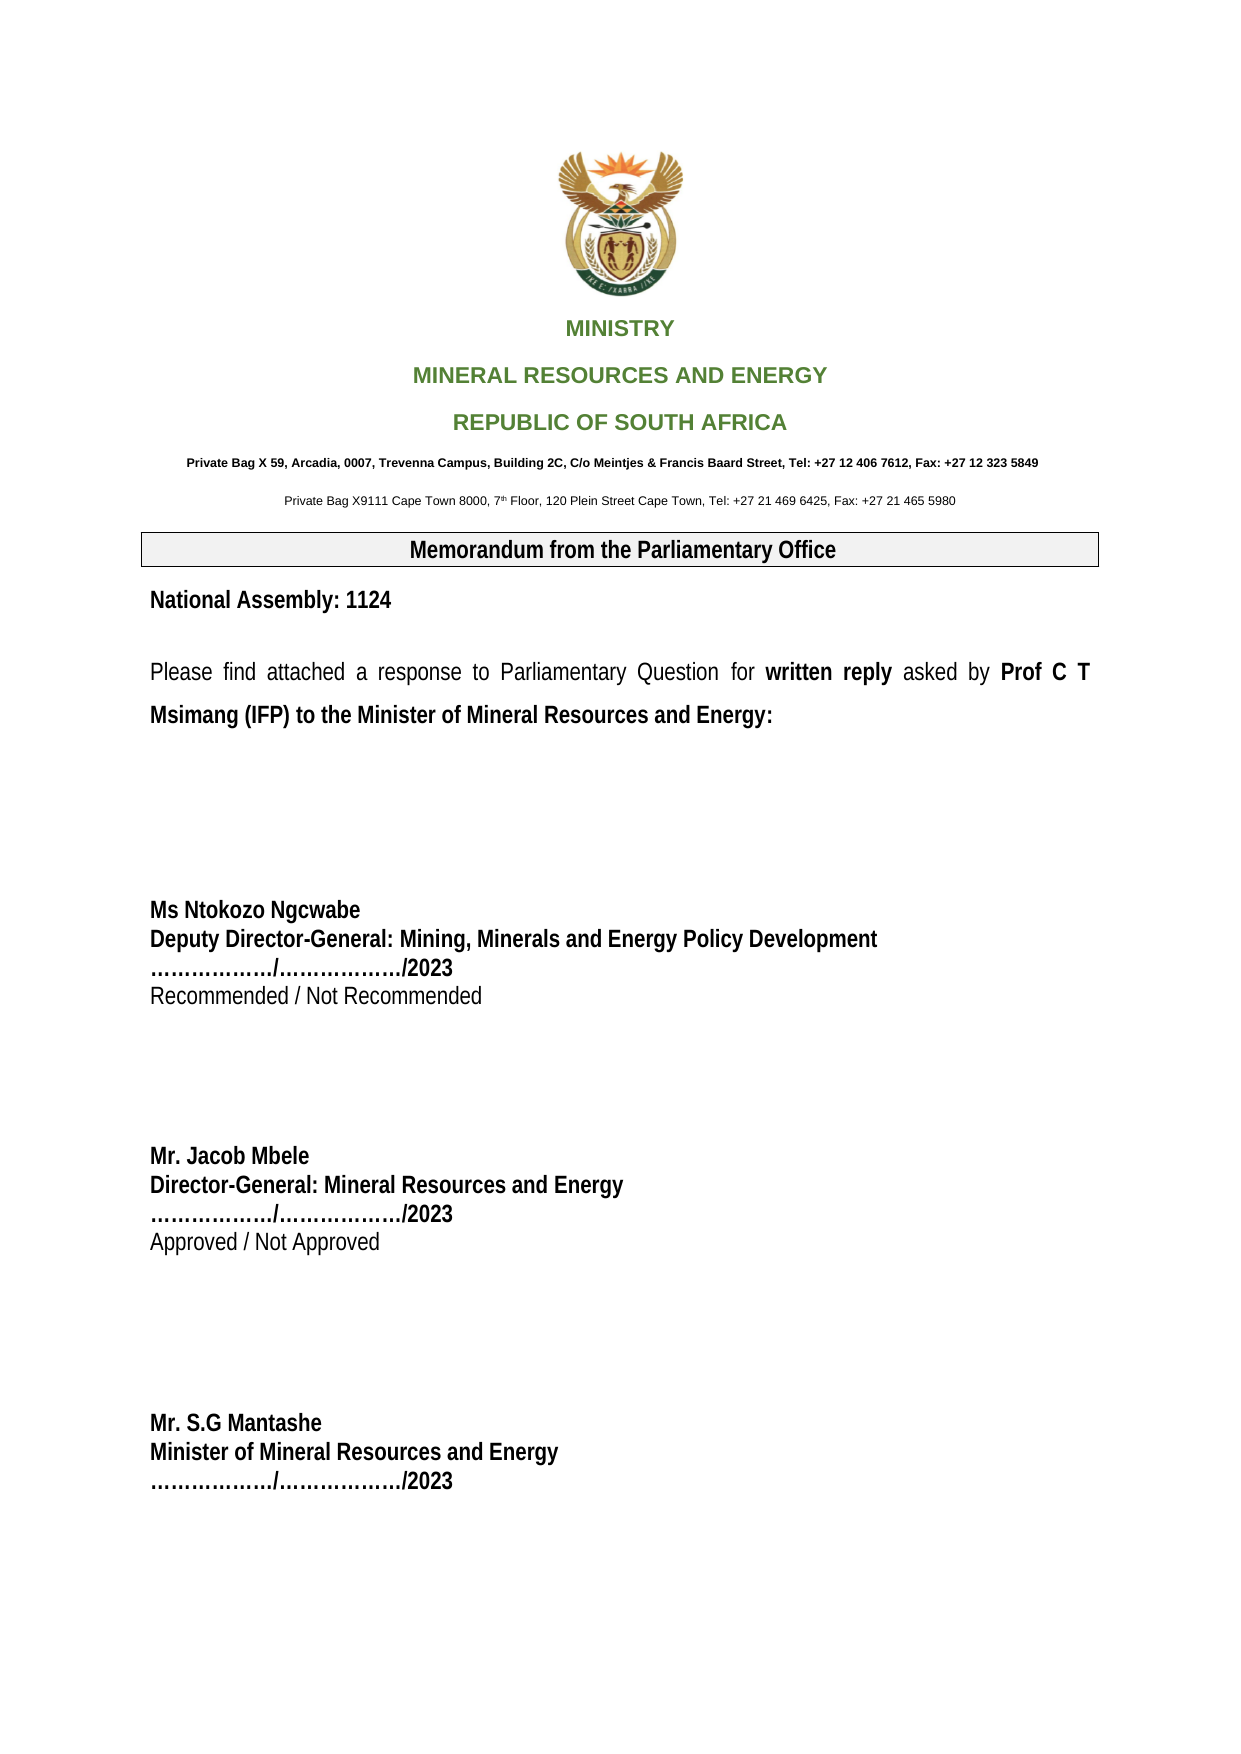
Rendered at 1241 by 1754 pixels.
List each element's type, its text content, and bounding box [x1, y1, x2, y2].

text Approved / Not Approved [150, 1227, 1090, 1256]
text Private Bag X 59, Arcadia, 0007, Trevenna Campus, Building 2C, C/o Meintjes & Francis Baard Street, Tel: +27 12 406 7612, Fax: +27 12 323 5849 [135, 456, 1090, 470]
picture [556, 150, 684, 297]
text Please find attached a response to Parliamentary Question for written reply asked by Prof C T Msimang (IFP) to the Minister of Mineral Resources and Energy: [150, 657, 1090, 729]
text National Assembly: 1124 [150, 585, 1090, 614]
text Director-General: Mineral Resources and Energy [150, 1170, 1090, 1198]
text REPUBLIC OF SOUTH AFRICA [150, 409, 1090, 435]
text ………………/………………/2023 [150, 1198, 1090, 1227]
text ………………/………………/2023 [150, 1466, 1090, 1494]
text Private Bag X9111 Cape Town 8000, 7th Floor, 120 Plein Street Cape Town, Tel: +27 21 469 6425, Fax: +27 21 465 5980 [150, 494, 1090, 508]
text MINISTRY [150, 315, 1090, 341]
text Memorandum from the Parliamentary Office [142, 533, 1098, 566]
text Mr. S.G Mantashe [150, 1408, 1090, 1437]
text ………………/………………/2023 [150, 953, 1090, 981]
text Ms Ntokozo Ngcwabe [150, 895, 1090, 924]
text Mr. Jacob Mbele [150, 1141, 1090, 1170]
text Recommended / Not Recommended [150, 981, 1090, 1010]
text Deputy Director-General: Mining, Minerals and Energy Policy Development [150, 924, 1090, 953]
text Minister of Mineral Resources and Energy [150, 1437, 1090, 1466]
text MINERAL RESOURCES AND ENERGY [150, 362, 1090, 388]
